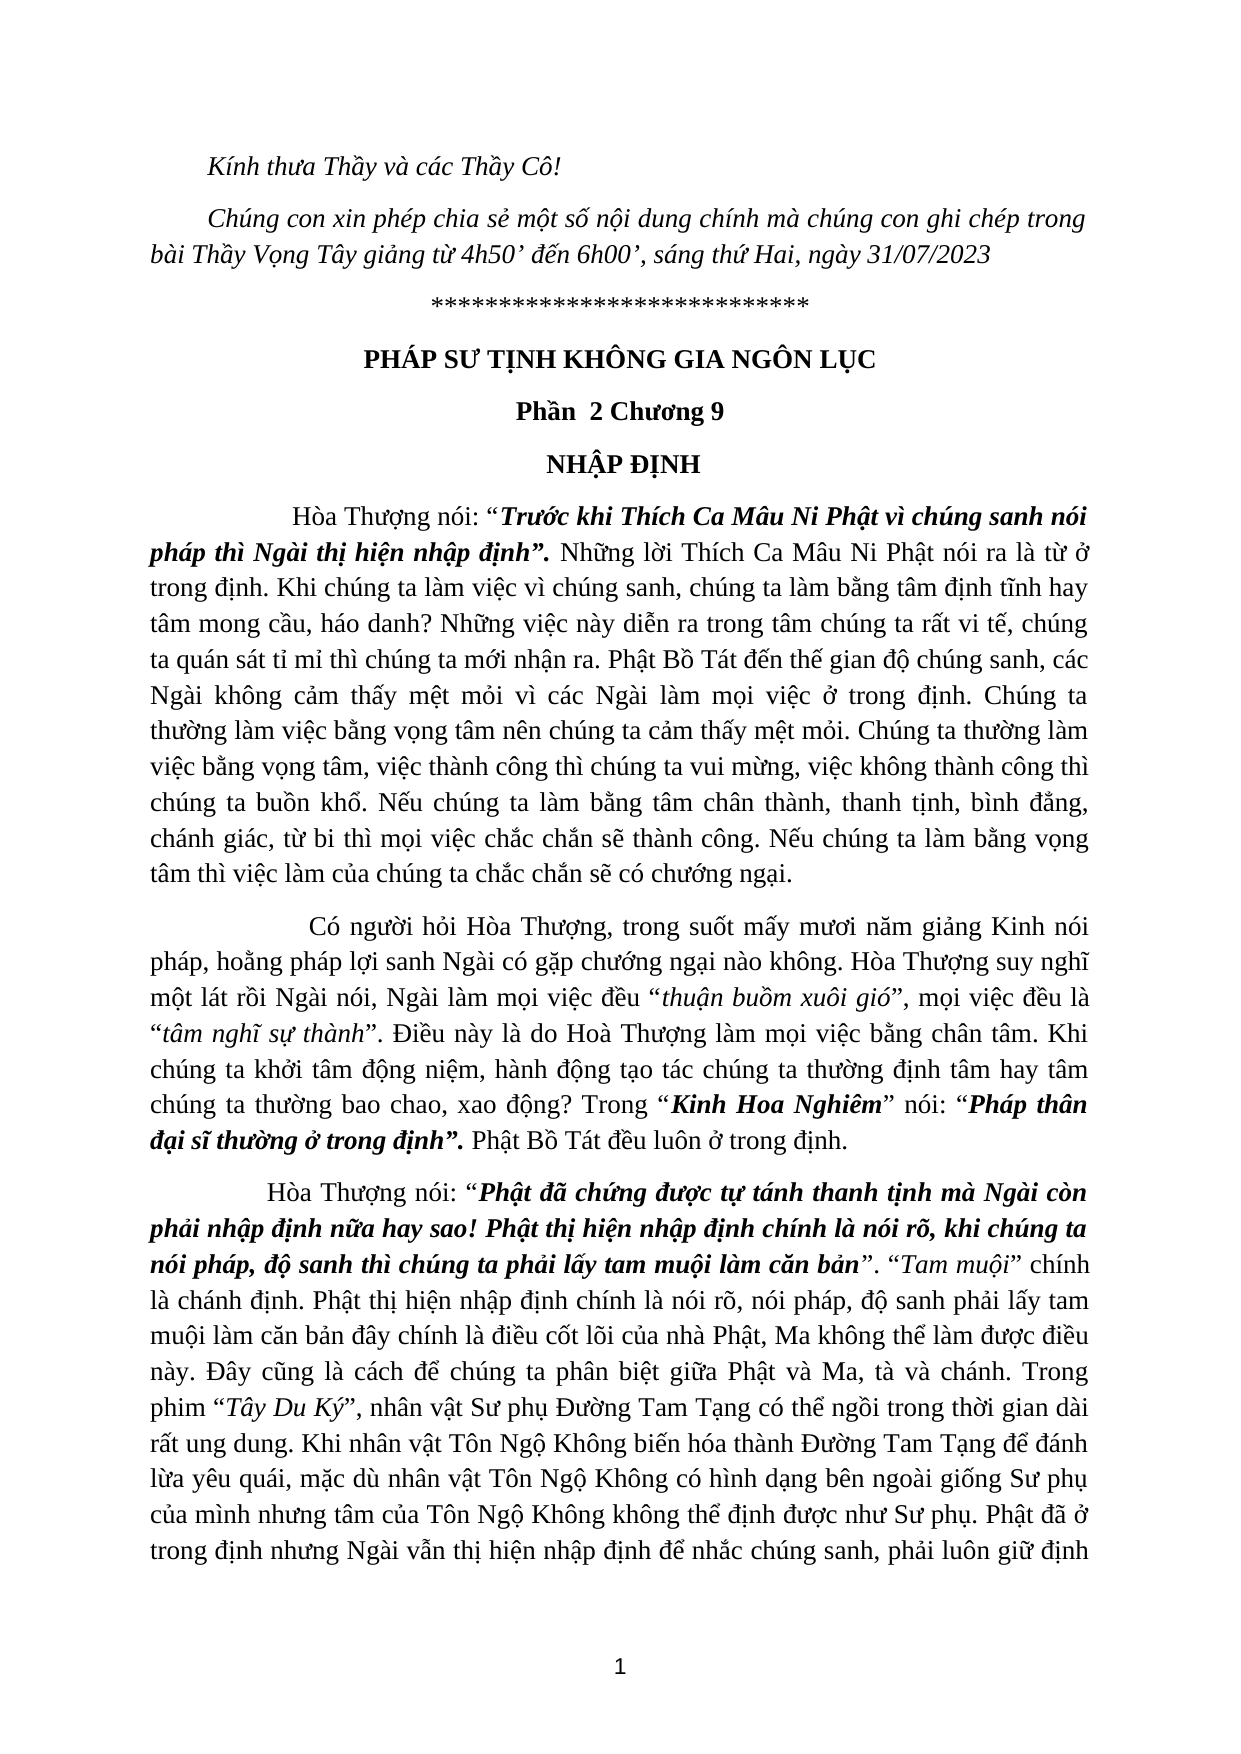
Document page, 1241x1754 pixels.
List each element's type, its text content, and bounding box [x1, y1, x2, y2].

text **************************** [150, 291, 1090, 322]
text Có người hỏi Hòa Thượng, trong suốt mấy mươi năm giảng Kinh nói pháp, hoằng pháp lợi sanh Ngài có gặp chướng ngại nào không. Hòa Thượng suy nghĩ một lát rồi Ngài nói, Ngài làm mọi việc đều “thuận buồm xuôi gió”, mọi việc đều là “tâm nghĩ sự thành”. Điều này là do Hoà Thượng làm mọi việc bằng chân tâm. Khi chúng ta khởi tâm động niệm, hành động tạo tác chúng ta thường định tâm hay tâm chúng ta thường bao chao, xao động? Trong “Kinh Hoa Nghiêm” nói: “Pháp thân đại sĩ thường ở trong định”. Phật Bồ Tát đều luôn ở trong định. [150, 910, 1090, 1155]
text Hòa Thượng nói: “Trước khi Thích Ca Mâu Ni Phật vì chúng sanh nói pháp thì Ngài thị hiện nhập định”. Những lời Thích Ca Mâu Ni Phật nói ra là từ ở trong định. Khi chúng ta làm việc vì chúng sanh, chúng ta làm bằng tâm định tĩnh hay tâm mong cầu, háo danh? Những việc này diễn ra trong tâm chúng ta rất vi tế, chúng ta quán sát tỉ mỉ thì chúng ta mới nhận ra. Phật Bồ Tát đến thế gian độ chúng sanh, các Ngài không cảm thấy mệt mỏi vì các Ngài làm mọi việc ở trong định. Chúng ta thường làm việc bằng vọng tâm nên chúng ta cảm thấy mệt mỏi. Chúng ta thường làm việc bằng vọng tâm, việc thành công thì chúng ta vui mừng, việc không thành công thì chúng ta buồn khổ. Nếu chúng ta làm bằng tâm chân thành, thanh tịnh, bình đẳng, chánh giác, từ bi thì mọi việc chắc chắn sẽ thành công. Nếu chúng ta làm bằng vọng tâm thì việc làm của chúng ta chắc chắn sẽ có chướng ngại. [150, 500, 1090, 888]
text Phần 2 Chương 9 [150, 395, 1090, 426]
text PHÁP SƯ TỊNH KHÔNG GIA NGÔN LỤC [150, 343, 1090, 374]
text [150, 1177, 1090, 1565]
text Kính thưa Thầy và các Thầy Cô! [150, 150, 1090, 181]
text NHẬP ĐỊNH [150, 448, 1090, 479]
text Chúng con xin phép chia sẻ một số nội dung chính mà chúng con ghi chép trong bài Thầy Vọng Tây giảng từ 4h50’ đến 6h00’, sáng thứ Hai, ngày 31/07/2023 [150, 202, 1090, 269]
